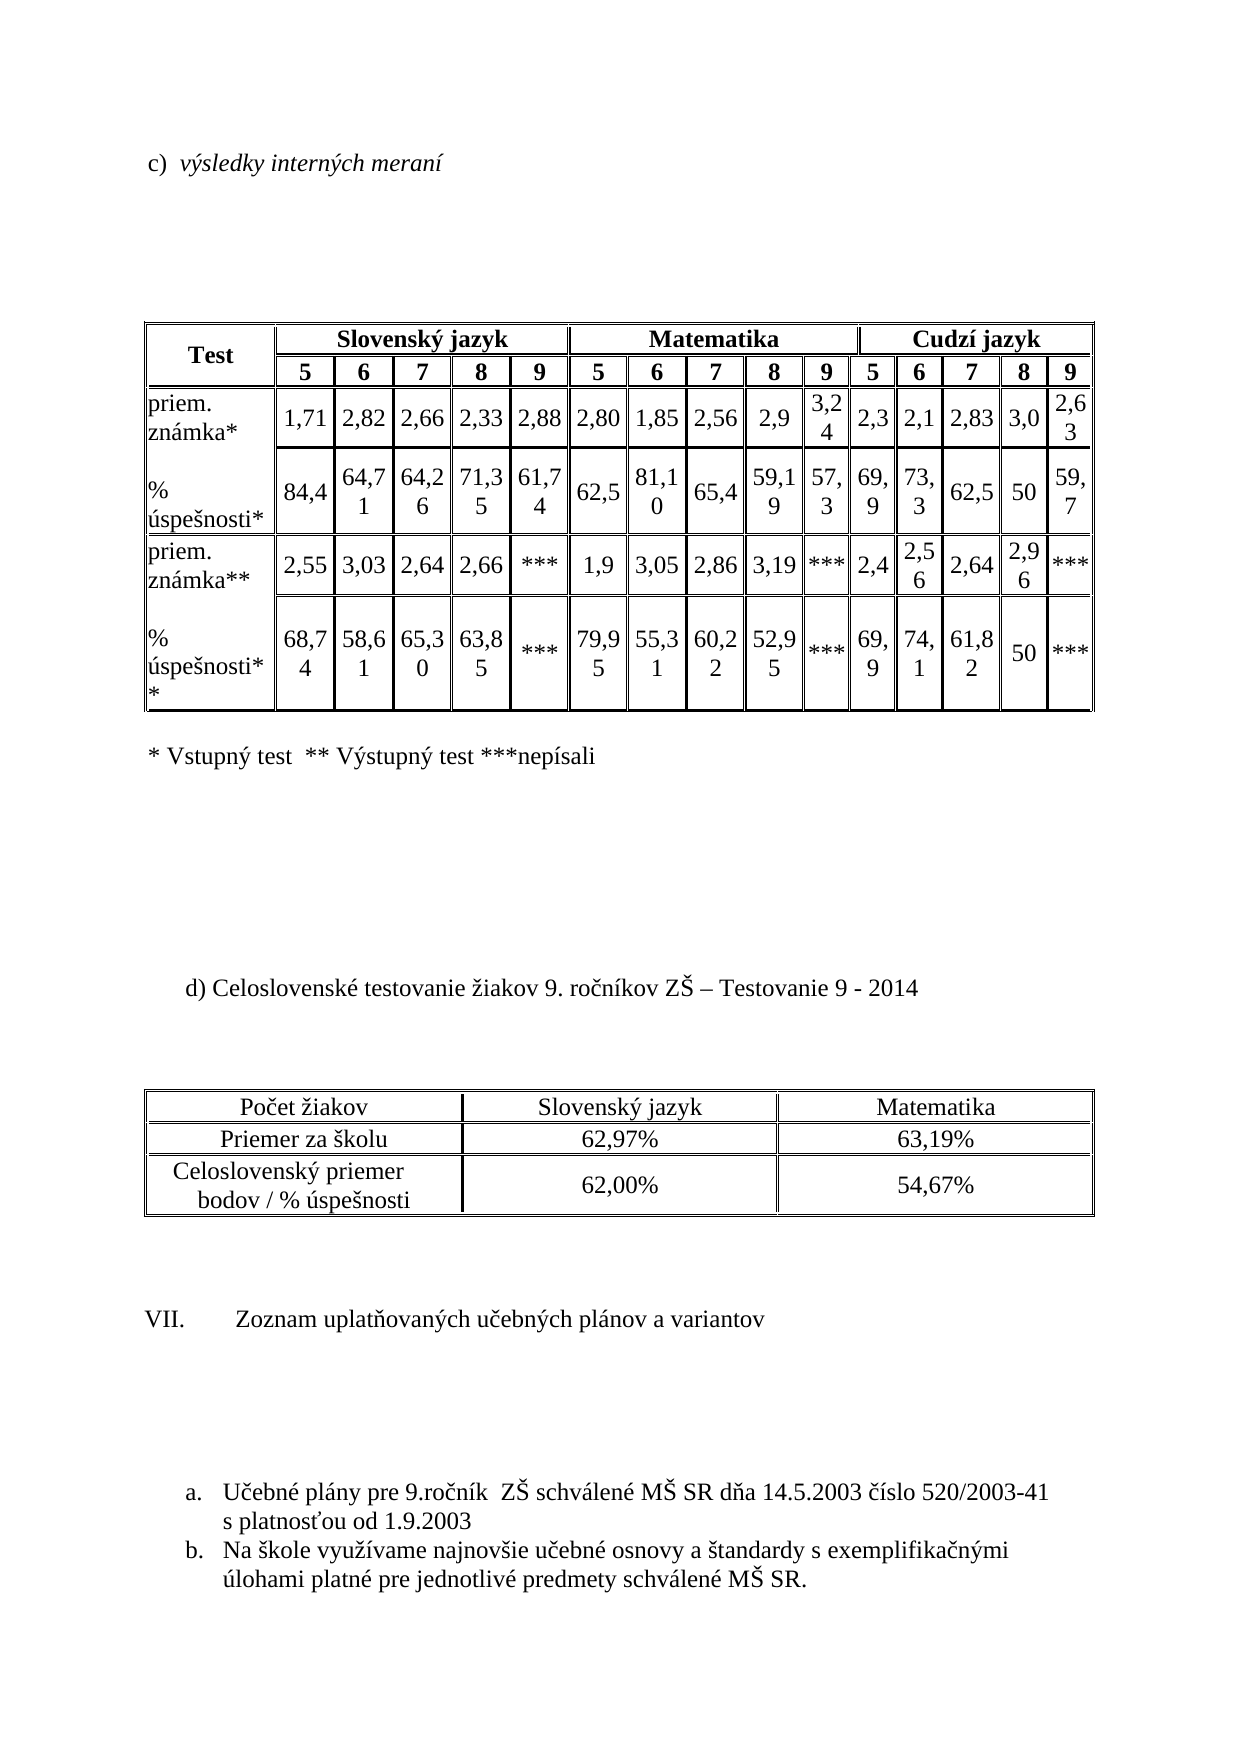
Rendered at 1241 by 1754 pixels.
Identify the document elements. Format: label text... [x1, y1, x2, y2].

table_cell 61,82 [944, 597, 999, 709]
table_cell 2,56 [898, 536, 941, 593]
table_cell 2,80 [571, 389, 626, 446]
table_cell 9 [512, 357, 567, 385]
table_cell 2,63 [1049, 385, 1092, 446]
table_cell *** [512, 597, 567, 709]
table_cell 2,64 [944, 536, 999, 593]
table_cell 2,88 [512, 389, 567, 446]
table_cell 57,3 [805, 449, 848, 533]
table_cell 9 [1049, 353, 1092, 385]
table_cell 8 [1002, 357, 1046, 385]
table_cell 2,82 [336, 389, 392, 446]
table_cell 58,61 [336, 597, 392, 709]
table_cell 65,4 [688, 449, 743, 533]
table_cell Celoslovenský priemer bodov / % úspešnosti [145, 1153, 462, 1213]
table_cell 50 [1002, 449, 1046, 533]
table_cell 62,5 [944, 449, 999, 533]
table_cell *** [1047, 533, 1093, 593]
table_cell 3,03 [336, 536, 392, 593]
table_cell 2,1 [898, 389, 941, 446]
table_cell 64,26 [395, 449, 450, 533]
table_cell 74,1 [898, 597, 941, 709]
table_cell 5 [571, 357, 626, 385]
table_cell 5 [277, 357, 333, 385]
table_cell 79,95 [571, 597, 626, 709]
list Učebné plány pre 9.ročník ZŠ schválené MŠ SR dňa 14.5.2003 číslo 520/2003-41 s platnosťou od 1.9.2003 [185, 1477, 1093, 1535]
table_cell 8 [453, 357, 509, 385]
table_cell 59,7 [1049, 446, 1092, 533]
table_cell 54,67% [778, 1153, 1093, 1213]
table_cell 3,19 [747, 536, 802, 593]
table_header Cudzí jazyk [859, 325, 1092, 353]
table_cell *** [805, 536, 848, 593]
table_cell 69,9 [851, 597, 894, 709]
table_cell 73,3 [898, 449, 941, 533]
table_cell priem. známka** % úspešnosti** [145, 533, 276, 709]
table_header Slovenský jazyk [276, 323, 569, 353]
table_cell 2,83 [944, 389, 999, 446]
table_cell 62,5 [571, 449, 626, 533]
table_cell 2,56 [688, 389, 743, 446]
table_cell 63,19% [778, 1121, 1093, 1153]
table_cell 2,3 [851, 389, 894, 446]
table_cell 1,9 [571, 536, 626, 593]
text * Vstupný test ** Výstupný test ***nepísali [148, 741, 1093, 770]
table_cell 71,35 [453, 449, 509, 533]
table_header Test [147, 325, 276, 385]
table_header Slovenský jazyk [462, 1092, 778, 1121]
table_cell 62,00% [462, 1156, 778, 1213]
table_cell 69,9 [851, 449, 894, 533]
table_cell 61,74 [512, 449, 567, 533]
table_cell 2,66 [395, 389, 450, 446]
table_cell 2,86 [688, 536, 743, 593]
table_cell 2,55 [277, 536, 333, 593]
text d) Celoslovenské testovanie žiakov 9. ročníkov ZŠ – Testovanie 9 - 2014 [185, 973, 1093, 1002]
table_cell 1,71 [277, 389, 333, 446]
table_cell 3,24 [805, 389, 848, 446]
table_cell 2,33 [453, 389, 509, 446]
table_cell priem. známka* % úspešnosti* [147, 385, 274, 533]
table_cell 1,85 [629, 389, 685, 446]
table_cell 55,31 [629, 597, 685, 709]
table_cell 2,96 [1002, 536, 1046, 593]
list Zoznam uplatňovaných učebných plánov a variantov [185, 1304, 1093, 1332]
table_cell 6 [629, 357, 685, 385]
table_cell 62,97% [464, 1124, 776, 1153]
table_cell 7 [944, 357, 999, 385]
table_cell 68,74 [277, 597, 333, 709]
table_cell 2,4 [851, 536, 894, 593]
table_cell 2,64 [395, 536, 450, 593]
table_cell 50 [1002, 597, 1046, 709]
table_header Matematika [778, 1092, 1092, 1121]
table_cell 60,22 [688, 597, 743, 709]
table_cell 65,30 [395, 597, 450, 709]
table_cell 6 [898, 357, 941, 385]
table_cell 3,05 [629, 536, 685, 593]
table_cell 2,9 [747, 389, 802, 446]
text c) výsledky interných meraní [148, 148, 1093, 176]
table_cell 59,19 [747, 449, 802, 533]
table_cell 5 [851, 357, 894, 385]
table_cell 81,10 [629, 449, 685, 533]
table_cell Priemer za školu [145, 1121, 462, 1153]
table_cell 2,66 [453, 536, 509, 593]
table_cell 63,85 [453, 597, 509, 709]
table_header Matematika [569, 323, 859, 353]
table_cell 8 [747, 357, 802, 385]
table_cell 64,71 [336, 449, 392, 533]
table_cell 3,0 [1002, 389, 1046, 446]
table_cell 7 [688, 357, 743, 385]
table_cell *** [1049, 594, 1092, 709]
list Na škole využívame najnovšie učebné osnovy a štandardy s exemplifikačnými úlohami platné pre jednotlivé predmety schválené MŠ SR. [185, 1535, 1093, 1592]
table_cell *** [512, 536, 567, 593]
table_cell 6 [336, 357, 392, 385]
table_cell 84,4 [277, 449, 333, 533]
table_cell 52,95 [747, 597, 802, 709]
table_cell *** [805, 597, 848, 709]
table_header Počet žiakov [147, 1092, 462, 1121]
table_cell 7 [395, 357, 450, 385]
table_cell 9 [805, 357, 848, 385]
